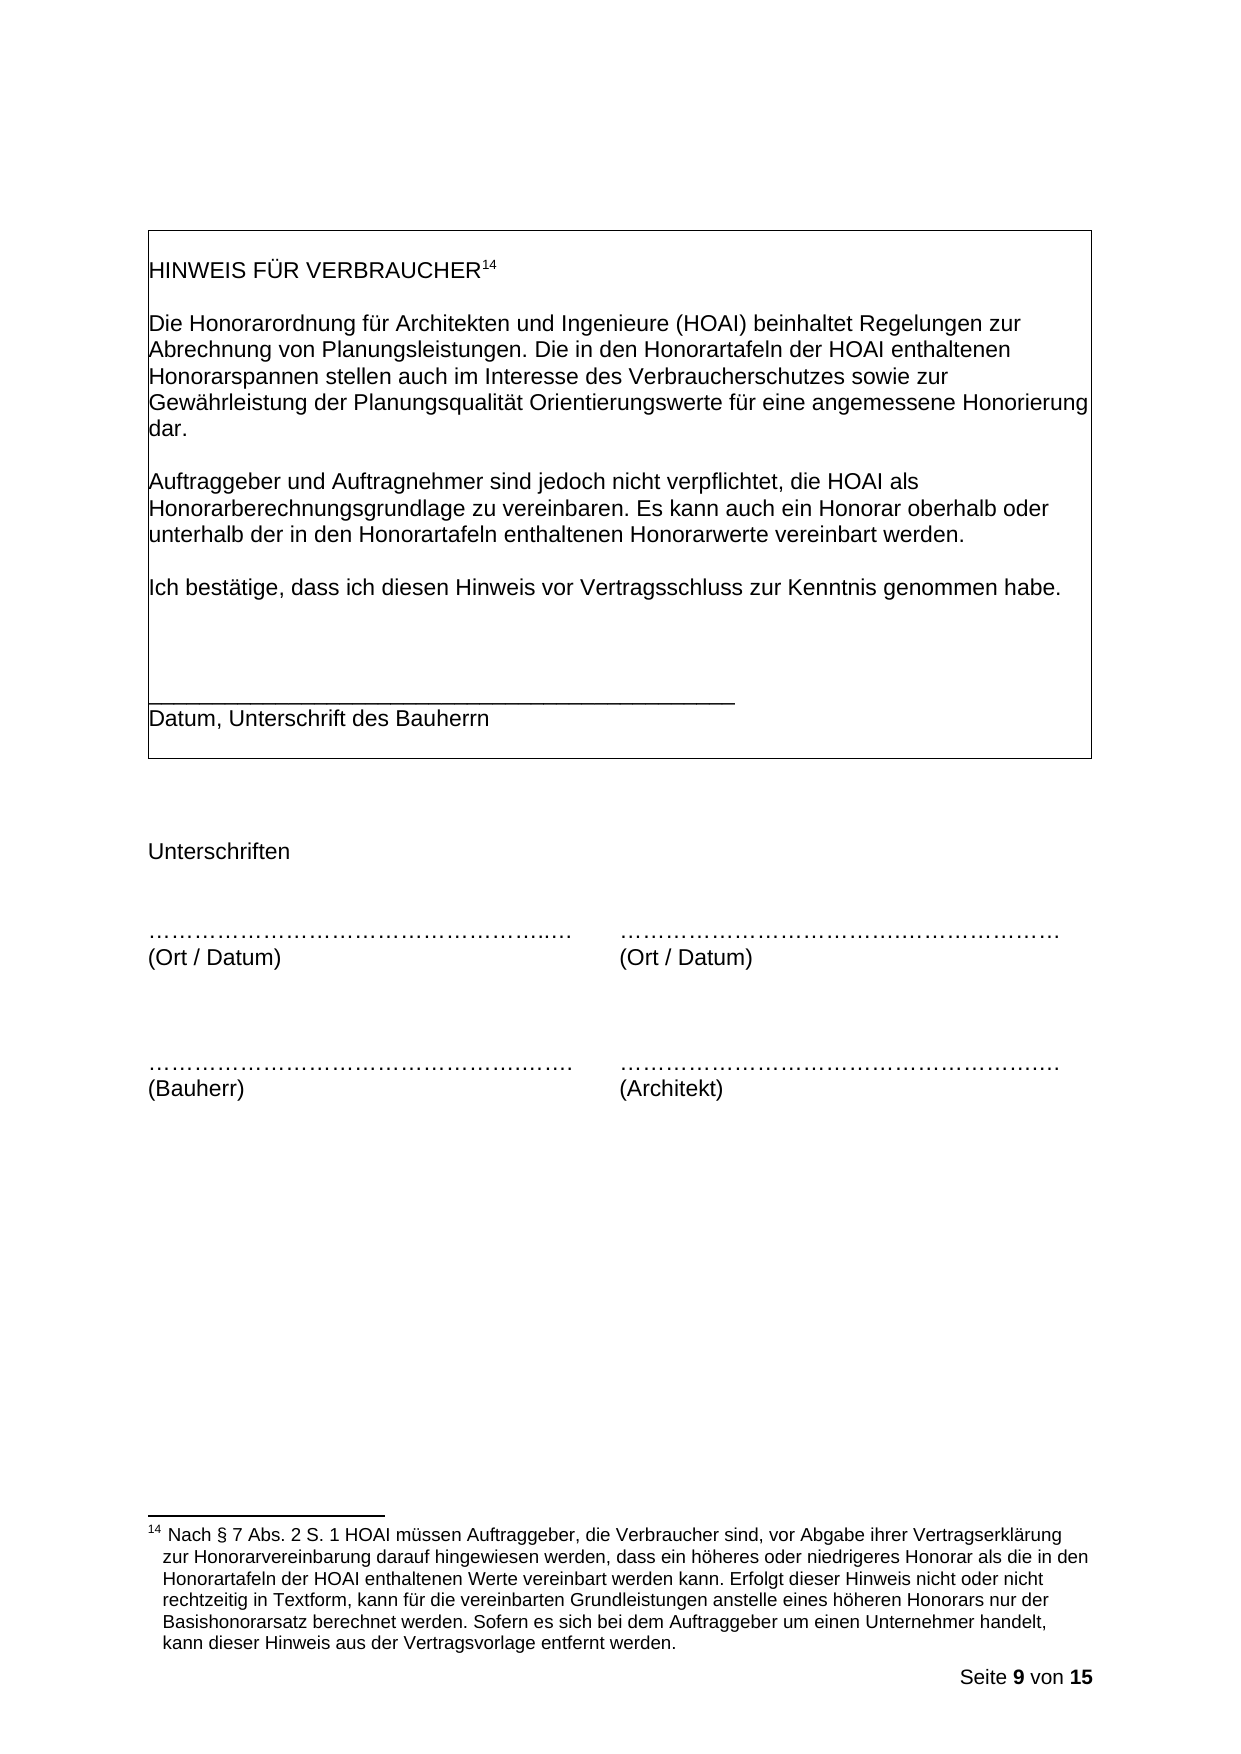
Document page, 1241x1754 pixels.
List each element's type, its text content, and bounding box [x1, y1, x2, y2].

text Unterschriften [148, 838, 1092, 864]
table_header ……………………………….………………… (Ort / Datum) [619, 917, 1092, 970]
table_header HINWEIS FÜR VERBRAUCHER Die Honorarordnung für Architekten und Ingenieure (HOAI) beinhaltet Regelungen zur Abrechnung von Planungsleistungen. Die in den Honorartafeln der HOAI enthaltenen Honorarspannen stellen auch im Interesse des Verbraucherschutzes sowie zur Gewährleistung der Planungsqualität Orientierungswerte für eine angemessene Honorierung dar. Auftraggeber und Auftragnehmer sind jedoch nicht verpflichtet, die HOAI als Honorarberechnungsgrundlage zu vereinbaren. Es kann auch ein Honorar oberhalb oder unterhalb der in den Honorartafeln enthaltenen Honorarwerte vereinbart werden. Ich bestätige, dass ich diesen Hinweis vor Vertragsschluss zur Kenntnis genommen habe. ______________________________________________ Datum, Unterschrift des Bauherrn [149, 231, 1091, 758]
table_cell ………………………………………….……. (Bauherr) [148, 970, 619, 1102]
table_cell ……………………………………………….… (Architekt) [619, 970, 1092, 1102]
table_header ……………………………………………..… (Ort / Datum) [148, 917, 619, 970]
